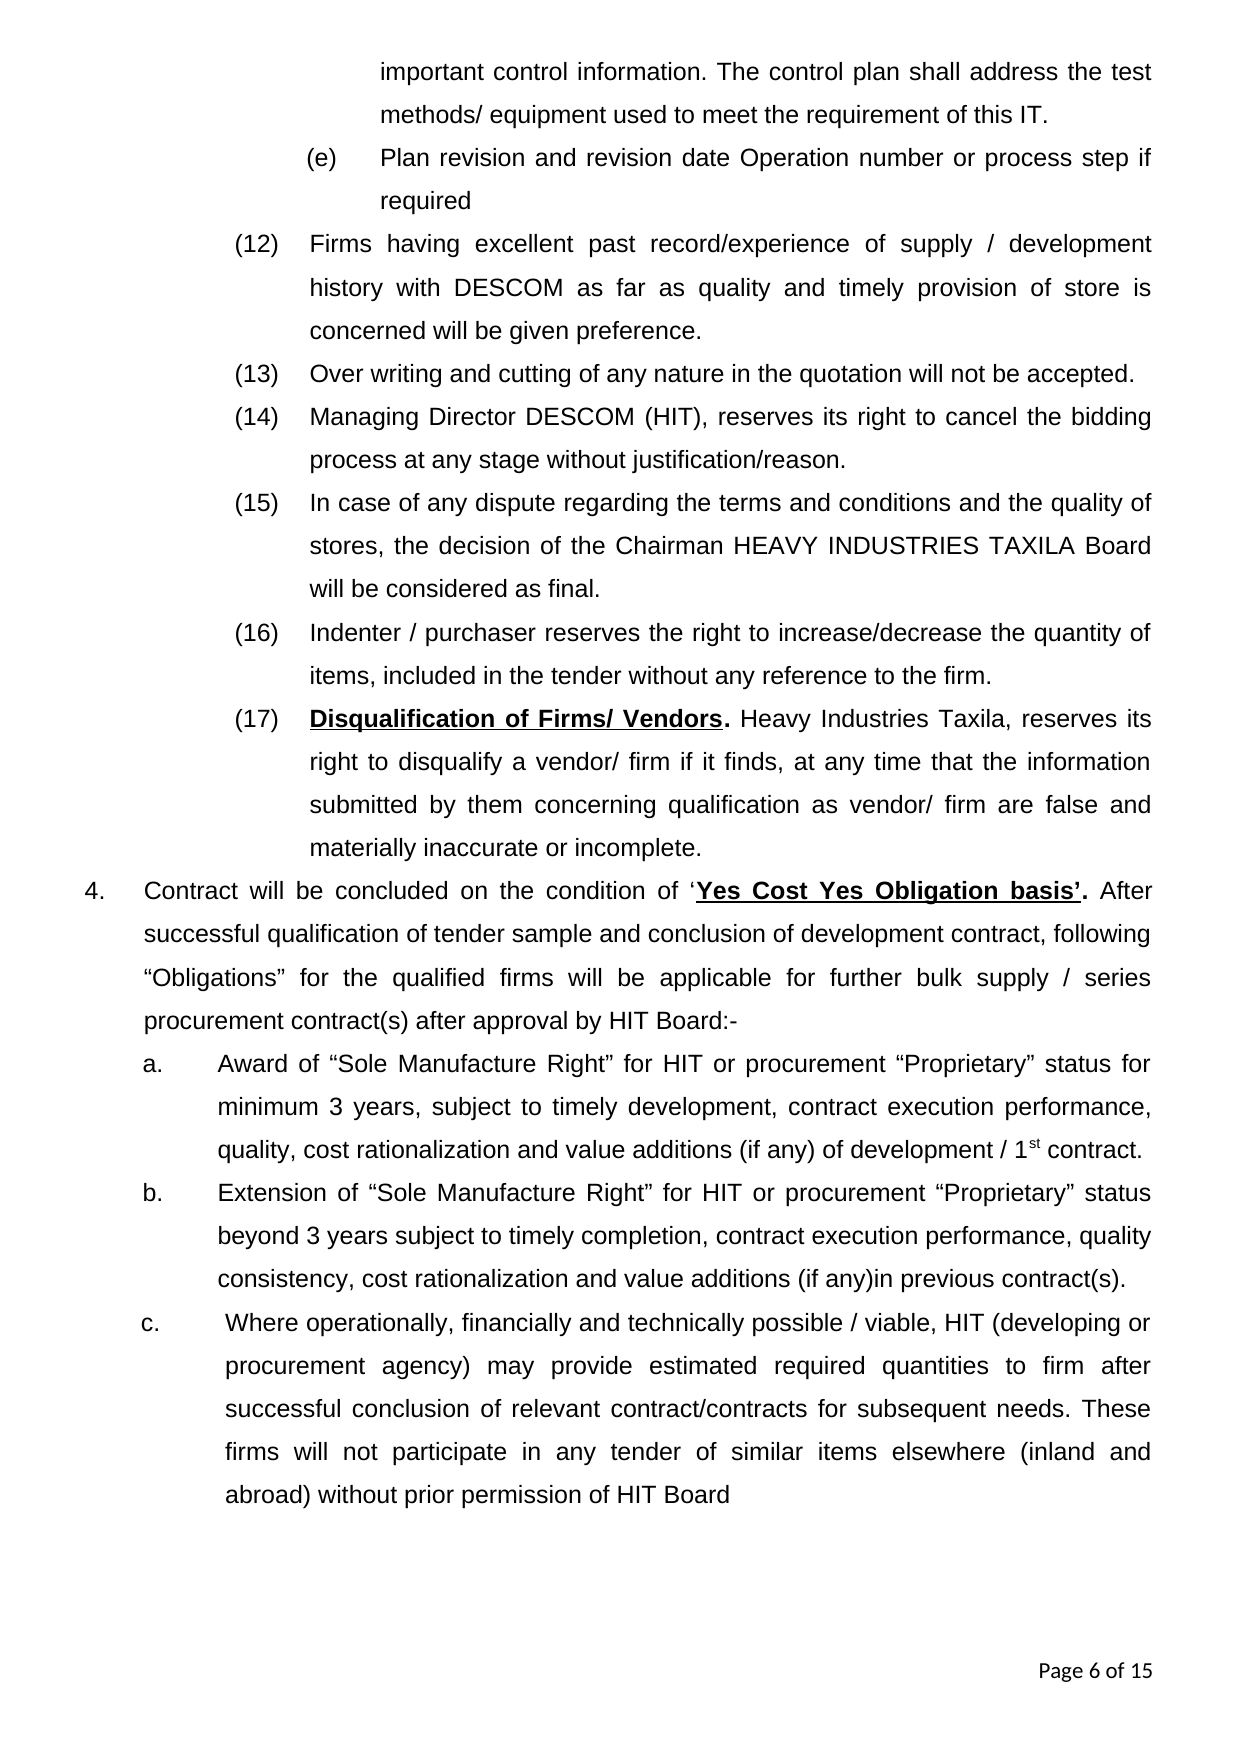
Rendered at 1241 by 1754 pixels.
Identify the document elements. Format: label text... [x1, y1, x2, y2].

text (14) Managing Director DESCOM (HIT), reserves its right to cancel the bidding process at any stage without justification/reason. [234, 402, 1153, 474]
text (13) Over writing and cutting of any nature in the quotation will not be accepted. [234, 359, 1153, 388]
list Where operationally, financially and technically possible / viable, HIT (developing or procurement agency) may provide estimated required quantities to firm after successful conclusion of relevant contract/contracts for subsequent needs. These firms will not participate in any tender of similar items elsewhere (inland and abroad) without prior permission of HIT Board [141, 1308, 1153, 1509]
text (12) Firms having excellent past record/experience of supply / development history with DESCOM as far as quality and timely provision of store is concerned will be given preference. [234, 229, 1153, 344]
text (15) In case of any dispute regarding the terms and conditions and the quality of stores, the decision of the Chairman HEAVY INDUSTRIES TAXILA Board will be considered as final. [234, 488, 1153, 603]
list Contract will be concluded on the condition of ‘Yes Cost Yes Obligation basis’. After successful qualification of tender sample and conclusion of development contract, following “Obligations” for the qualified firms will be applicable for further bulk supply / series procurement contract(s) after approval by HIT Board:- [84, 876, 1153, 1034]
text (16) Indenter / purchaser reserves the right to increase/decrease the quantity of items, included in the tender without any reference to the firm. [234, 618, 1153, 689]
list Award of “Sole Manufacture Right” for HIT or procurement “Proprietary” status for minimum 3 years, subject to timely development, contract execution performance, quality, cost rationalization and value additions (if any) of development / 1st contract. [142, 1049, 1153, 1164]
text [306, 57, 1153, 129]
text (17) Disqualification of Firms/ Vendors. Heavy Industries Taxila, reserves its right to disqualify a vendor/ firm if it finds, at any time that the information submitted by them concerning qualification as vendor/ firm are false and materially inaccurate or incomplete. [234, 704, 1153, 862]
list Extension of “Sole Manufacture Right” for HIT or procurement “Proprietary” status beyond 3 years subject to timely completion, contract execution performance, quality consistency, cost rationalization and value additions (if any)in previous contract(s). [142, 1178, 1153, 1293]
text (e) Plan revision and revision date Operation number or process step if required [306, 143, 1153, 215]
